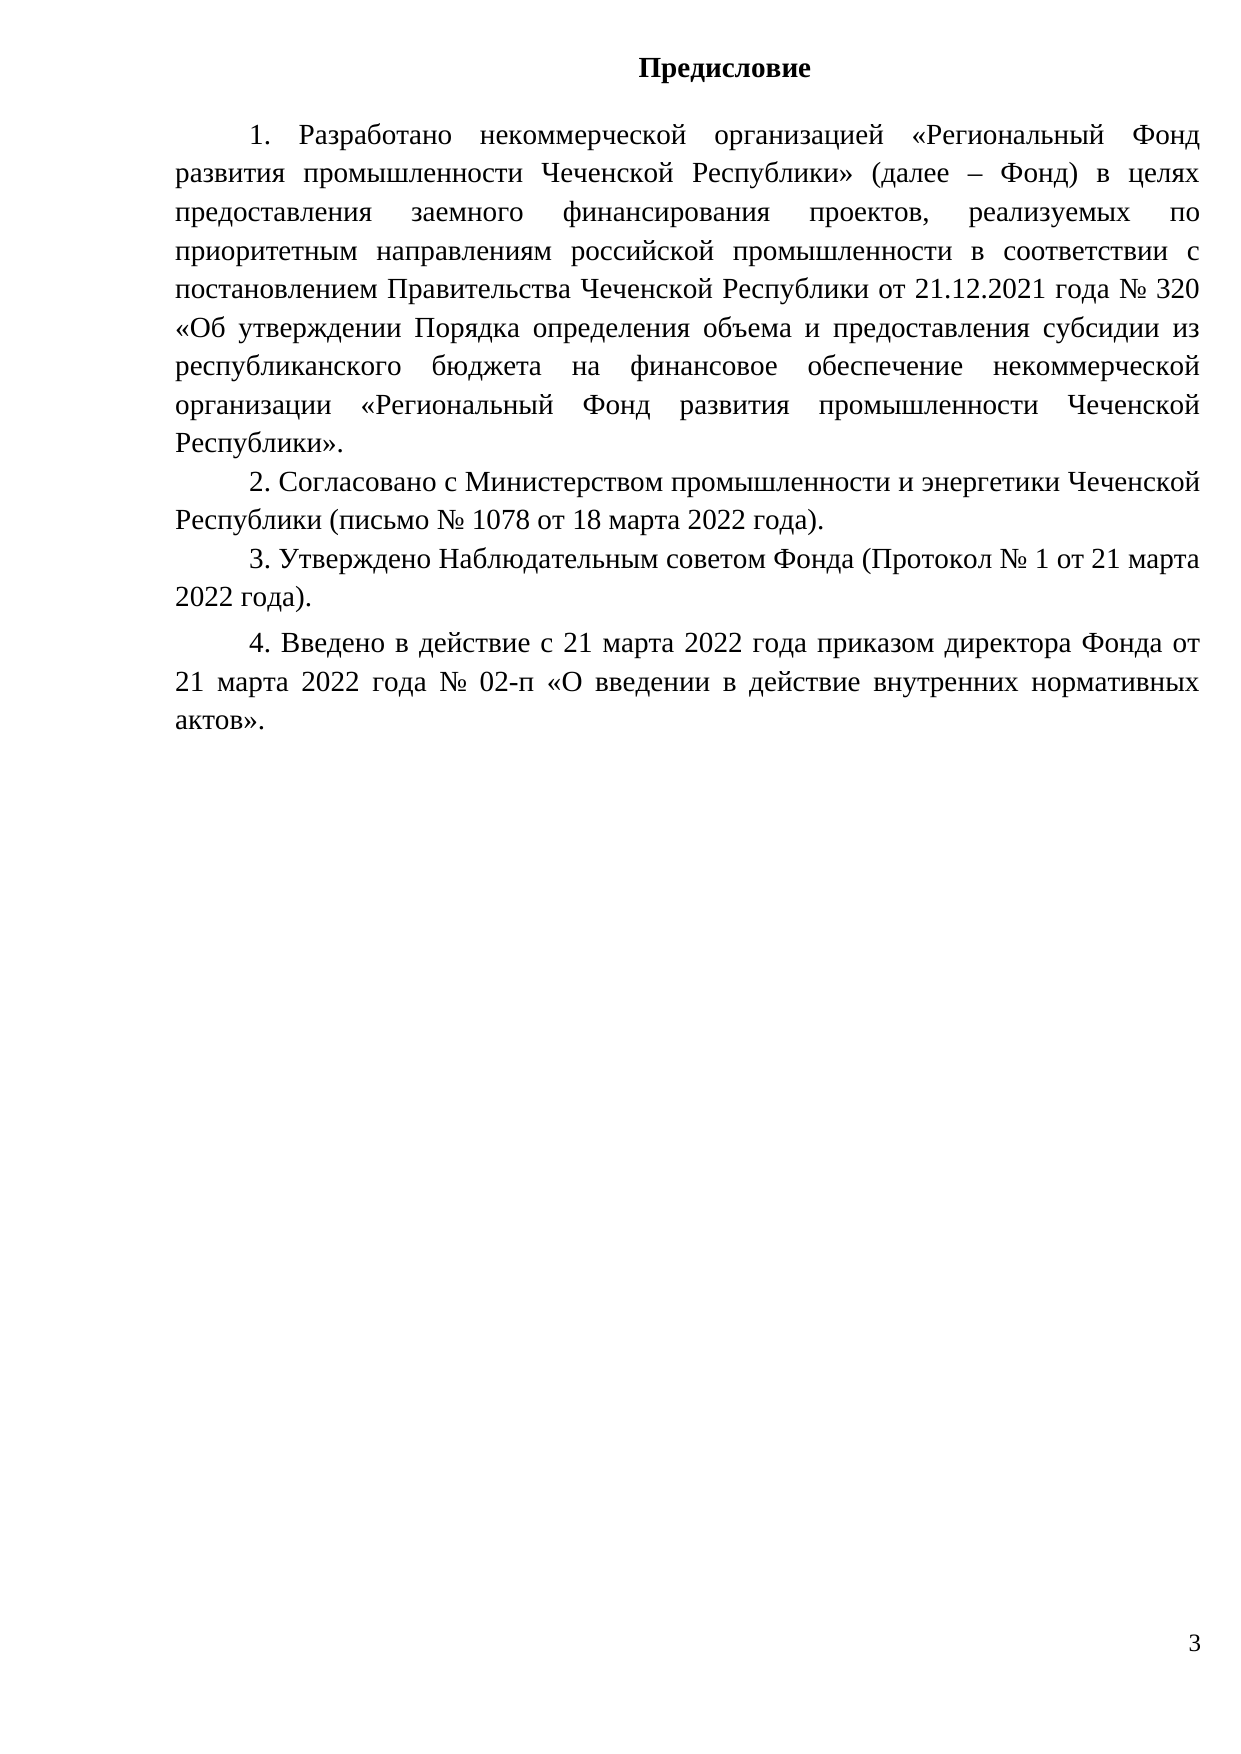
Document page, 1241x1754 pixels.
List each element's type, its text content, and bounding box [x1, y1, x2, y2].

subtitle Предисловие [175, 50, 1201, 83]
text 1. Разработано некоммерческой организацией «Региональный Фонд развития промышленности Чеченской Республики» (далее – Фонд) в целях предоставления заемного финансирования проектов, реализуемых по приоритетным направлениям российской промышленности в соответствии с постановлением Правительства Чеченской Республики от 21.12.2021 года № 320 «Об утверждении Порядка определения объема и предоставления субсидии из республиканского бюджета на финансовое обеспечение некоммерческой организации «Региональный Фонд развития промышленности Чеченской Республики». [175, 117, 1201, 459]
text 3. Утверждено Наблюдательным советом Фонда (Протокол № 1 от 21 марта 2022 года). [175, 541, 1201, 613]
text 4. Введено в действие с 21 марта 2022 года приказом директора Фонда от 21 марта 2022 года № 02-п «О введении в действие внутренних нормативных актов». [175, 625, 1201, 736]
text 2. Согласовано с Министерством промышленности и энергетики Чеченской Республики (письмо № 1078 от 18 марта 2022 года). [175, 464, 1201, 536]
